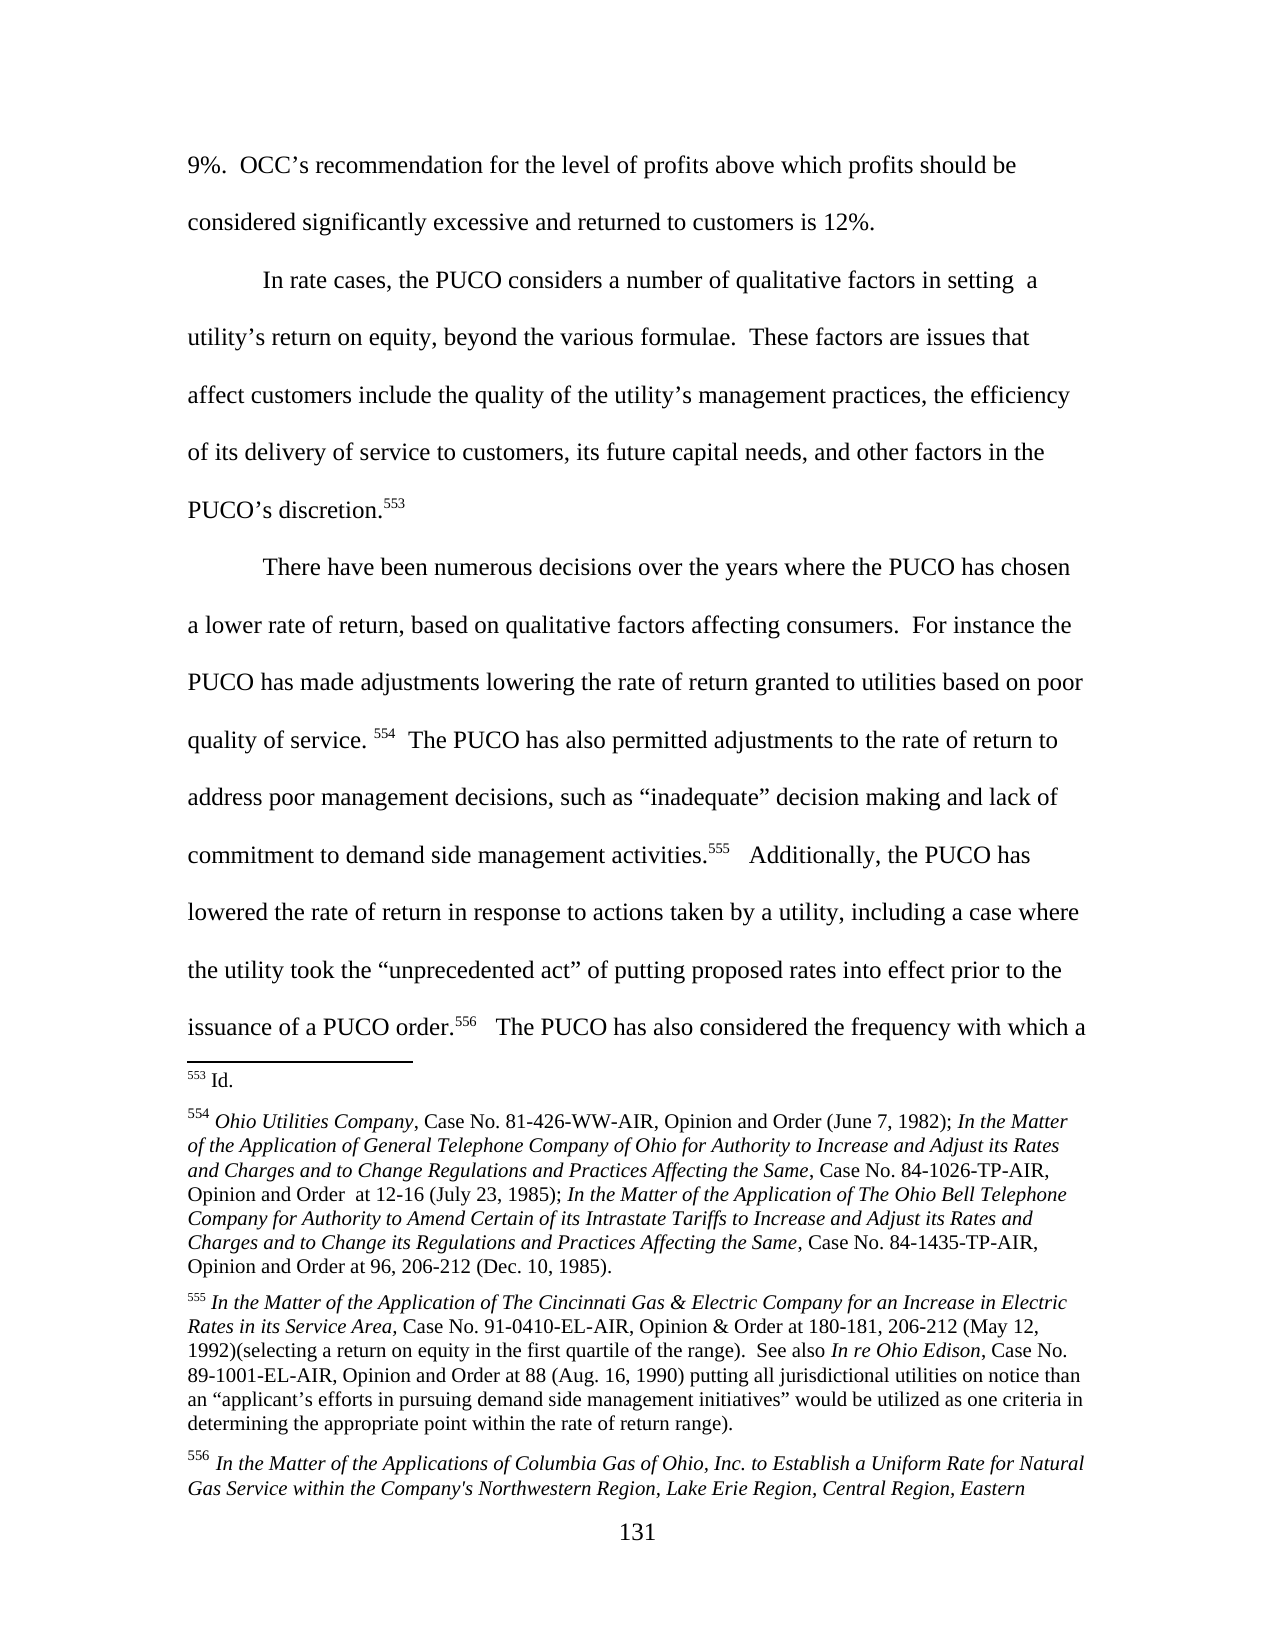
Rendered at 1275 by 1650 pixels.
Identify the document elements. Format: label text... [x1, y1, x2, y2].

text There have been numerous decisions over the years where the PUCO has chosen a lower rate of return, based on qualitative factors affecting consumers. For instance the PUCO has made adjustments lowering the rate of return granted to utilities based on poor quality of service. The PUCO has also permitted adjustments to the rate of return to address poor management decisions, such as “inadequate” decision making and lack of commitment to demand side management activities. Additionally, the PUCO has lowered the rate of return in response to actions taken by a utility, including a case where the utility took the “unprecedented act” of putting proposed rates into effect prior to the issuance of a PUCO order. The PUCO has also considered the frequency with which a utility goes to market with equity issues as a consideration in selecting a point within the rate of return range. [187, 552, 1087, 1041]
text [187, 150, 1087, 236]
text In rate cases, the PUCO considers a number of qualitative factors in setting a utility’s return on equity, beyond the various formulae. These factors are issues that affect customers include the quality of the utility’s management practices, the efficiency of its delivery of service to customers, its future capital needs, and other factors in the PUCO’s discretion. [187, 265, 1087, 524]
